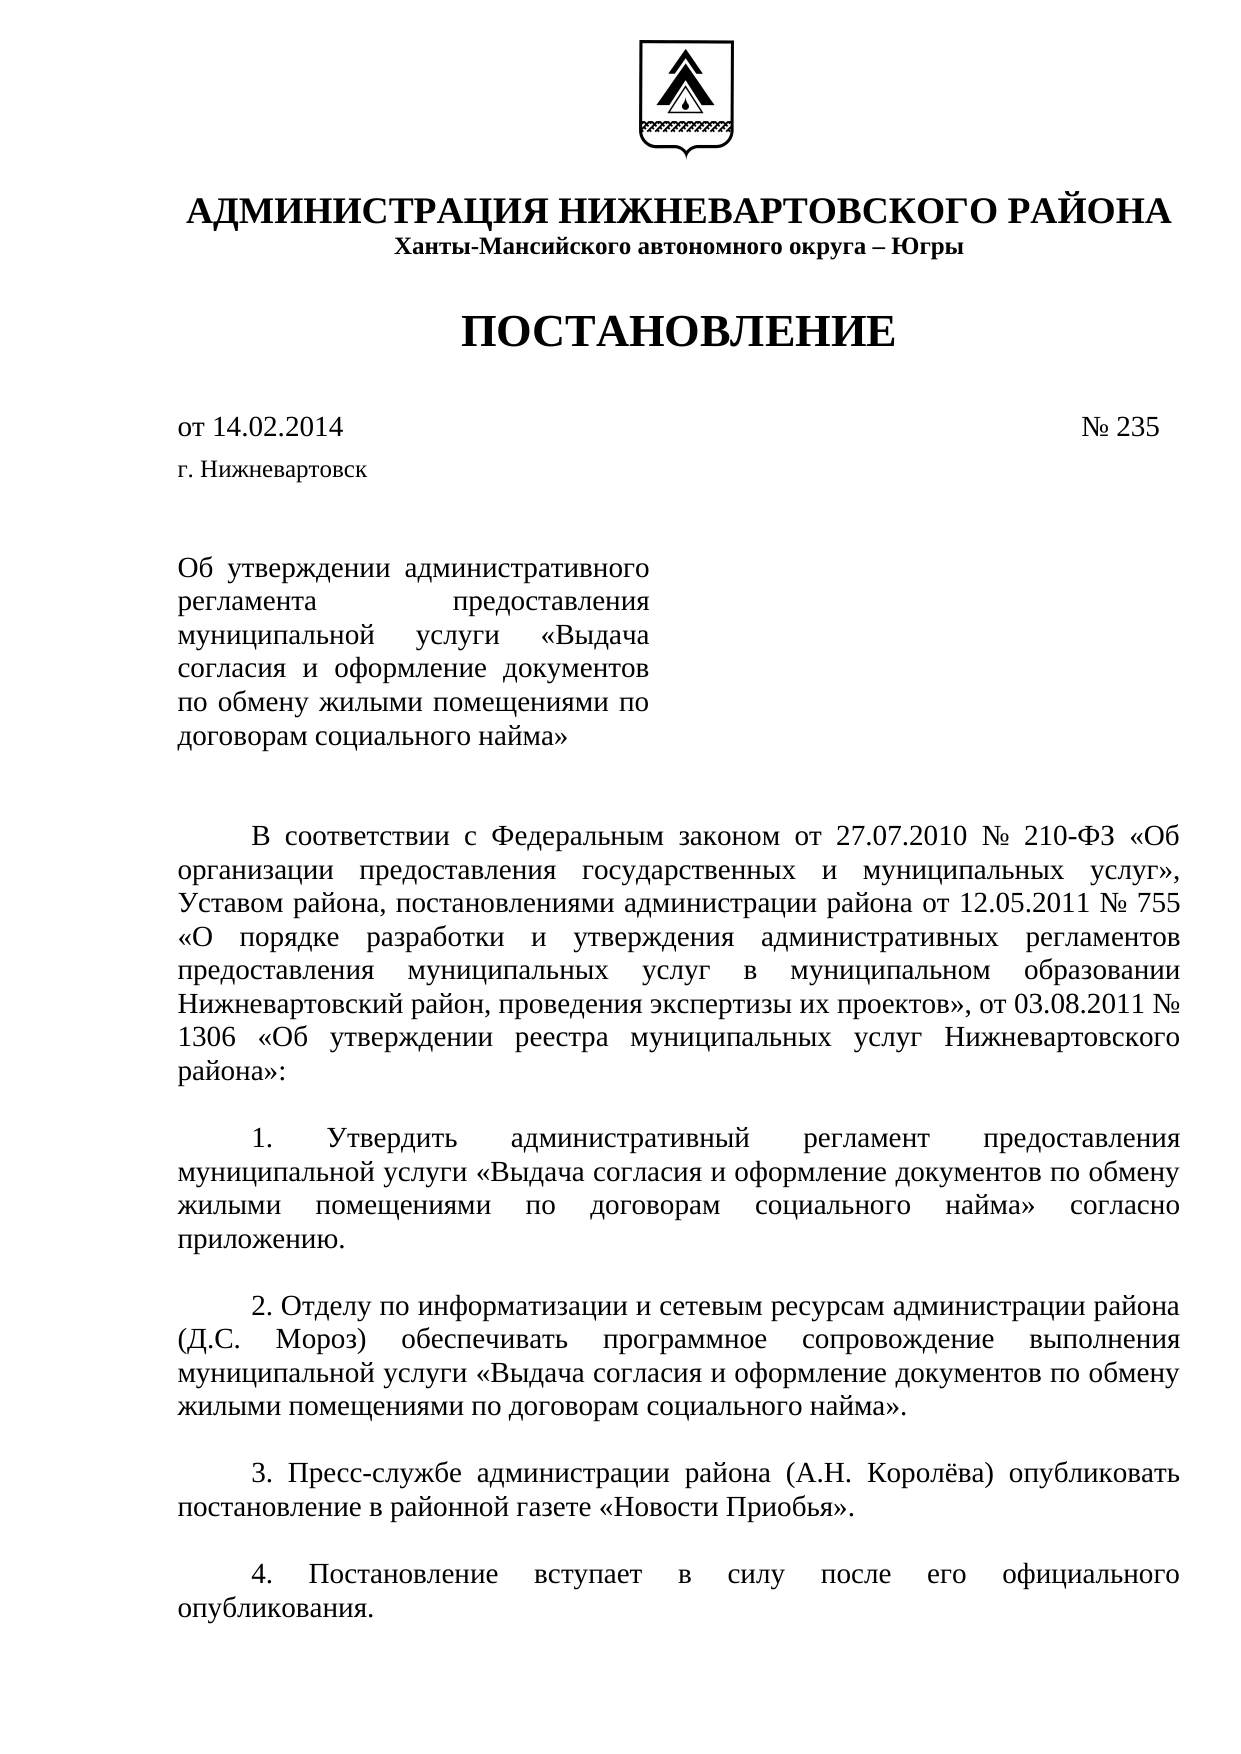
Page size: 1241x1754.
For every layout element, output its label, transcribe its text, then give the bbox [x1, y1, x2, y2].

picture [639, 40, 734, 160]
subtitle администрация Нижневартовского района [177, 188, 1181, 231]
table_header № 235 [682, 409, 1171, 483]
table_header от 14.02.2014 г. Нижневартовск [166, 409, 682, 483]
text В соответствии с Федеральным законом от 27.07.2010 № 210-ФЗ «Об организации предоставления государственных и муниципальных услуг», Уставом района, постановлениями администрации района от 12.05.2011 № 755 «О порядке разработки и утверждения административных регламентов предоставления муниципальных услуг в муниципальном образовании Нижневартовский район, проведения экспертизы их проектов», от 03.08.2011 № 1306 «Об утверждении реестра муниципальных услуг Нижневартовского района»: [177, 818, 1181, 1087]
text Ханты-Мансийского автономного округа – Югры [177, 231, 1181, 260]
text Об утверждении административного регламента предоставления муниципальной услуги «Выдача согласия и оформление документов по обмену жилыми помещениями по договорам социального найма» [177, 550, 650, 751]
text 3. Пресс-службе администрации района (А.Н. Королёва) опубликовать постановление в районной газете «Новости Приобья». [177, 1456, 1181, 1523]
text 1. Утвердить административный регламент предоставления муниципальной услуги «Выдача согласия и оформление документов по обмену жилыми помещениями по договорам социального найма» согласно приложению. [177, 1120, 1181, 1254]
subtitle ПОСТАНОВЛЕНИЕ [177, 303, 1181, 356]
text 4. Постановление вступает в силу после его официального опубликования. [177, 1556, 1181, 1623]
text 2. Отделу по информатизации и сетевым ресурсам администрации района (Д.С. Мороз) обеспечивать программное сопровождение выполнения муниципальной услуги «Выдача согласия и оформление документов по обмену жилыми помещениями по договорам социального найма». [177, 1288, 1181, 1422]
